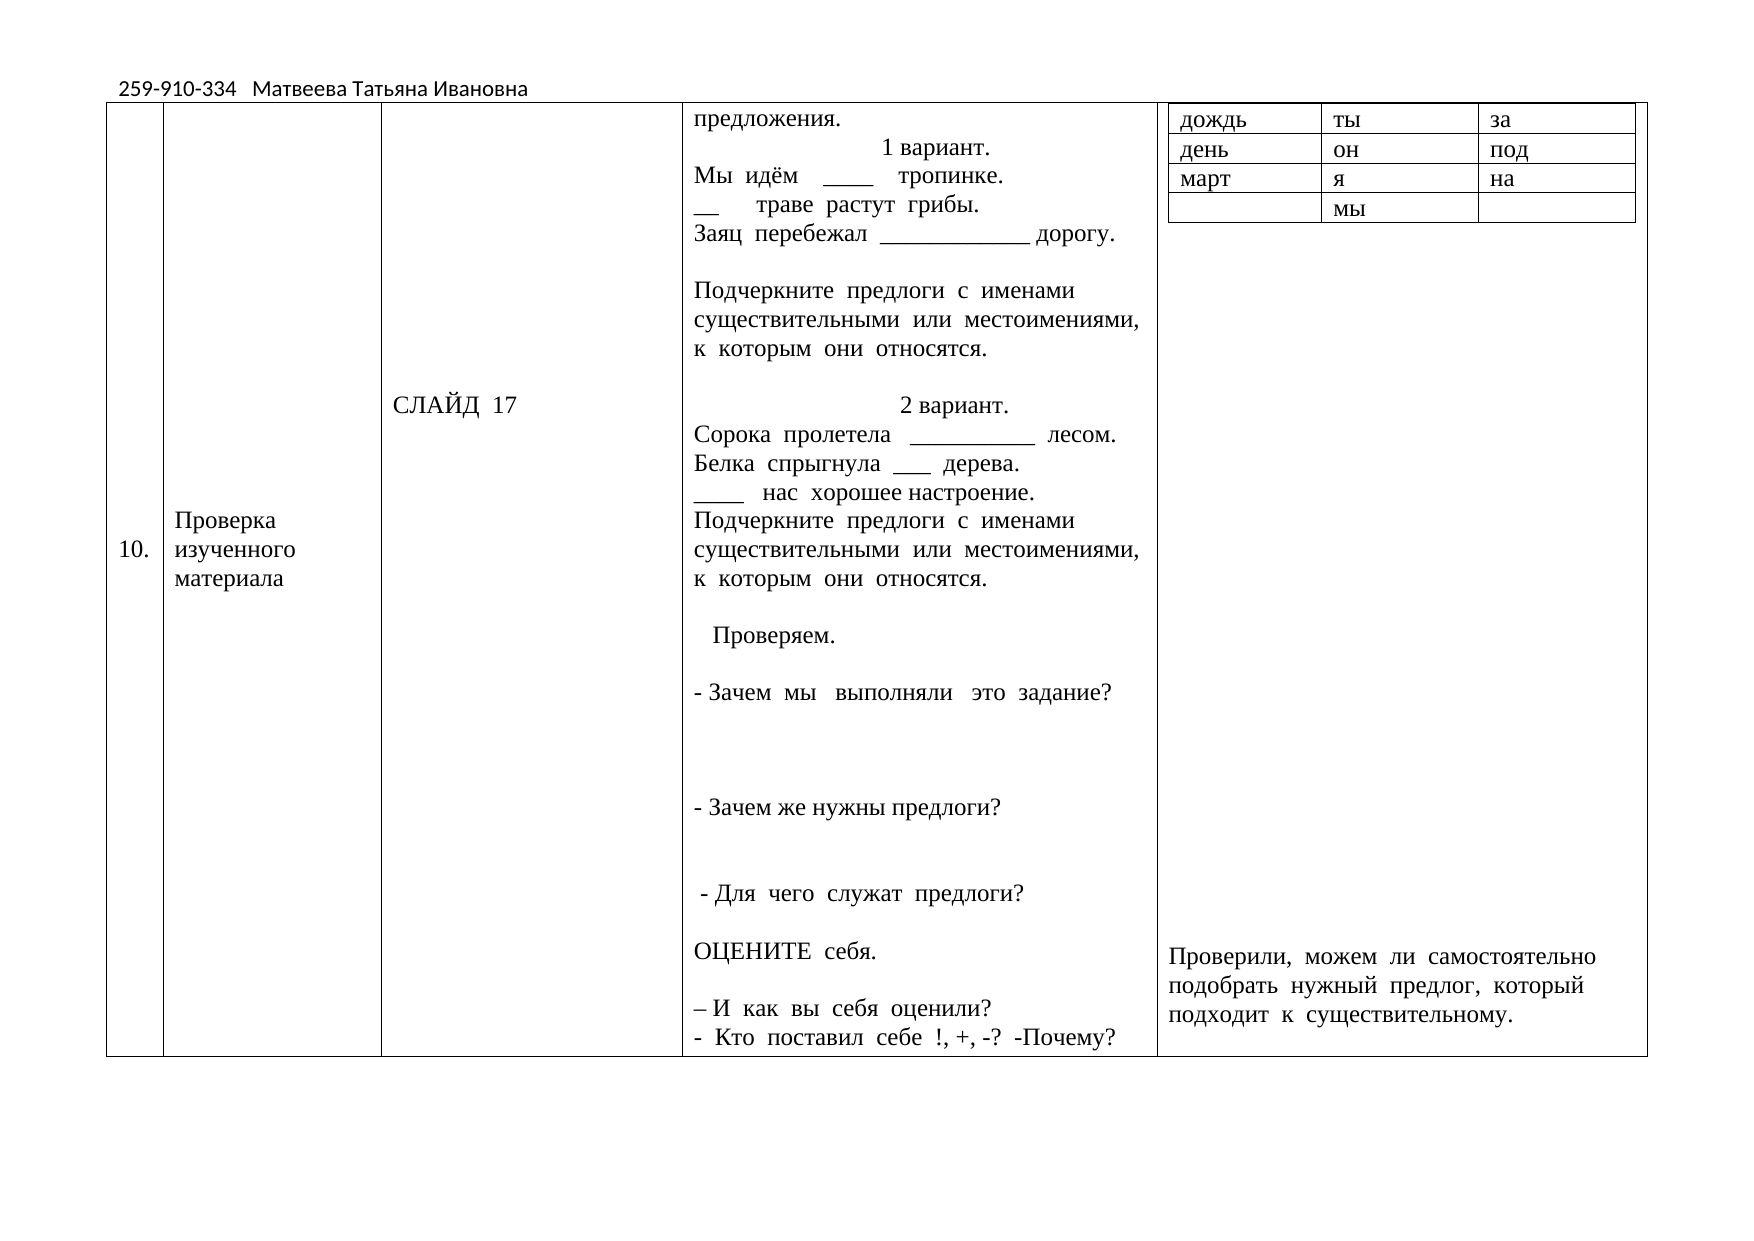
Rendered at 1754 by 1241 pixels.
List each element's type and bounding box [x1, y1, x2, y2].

table_cell [382, 103, 682, 1056]
table_cell [164, 103, 381, 1056]
table_cell [1158, 103, 1647, 1056]
table_cell [107, 103, 163, 1056]
table_cell [683, 103, 1157, 1056]
